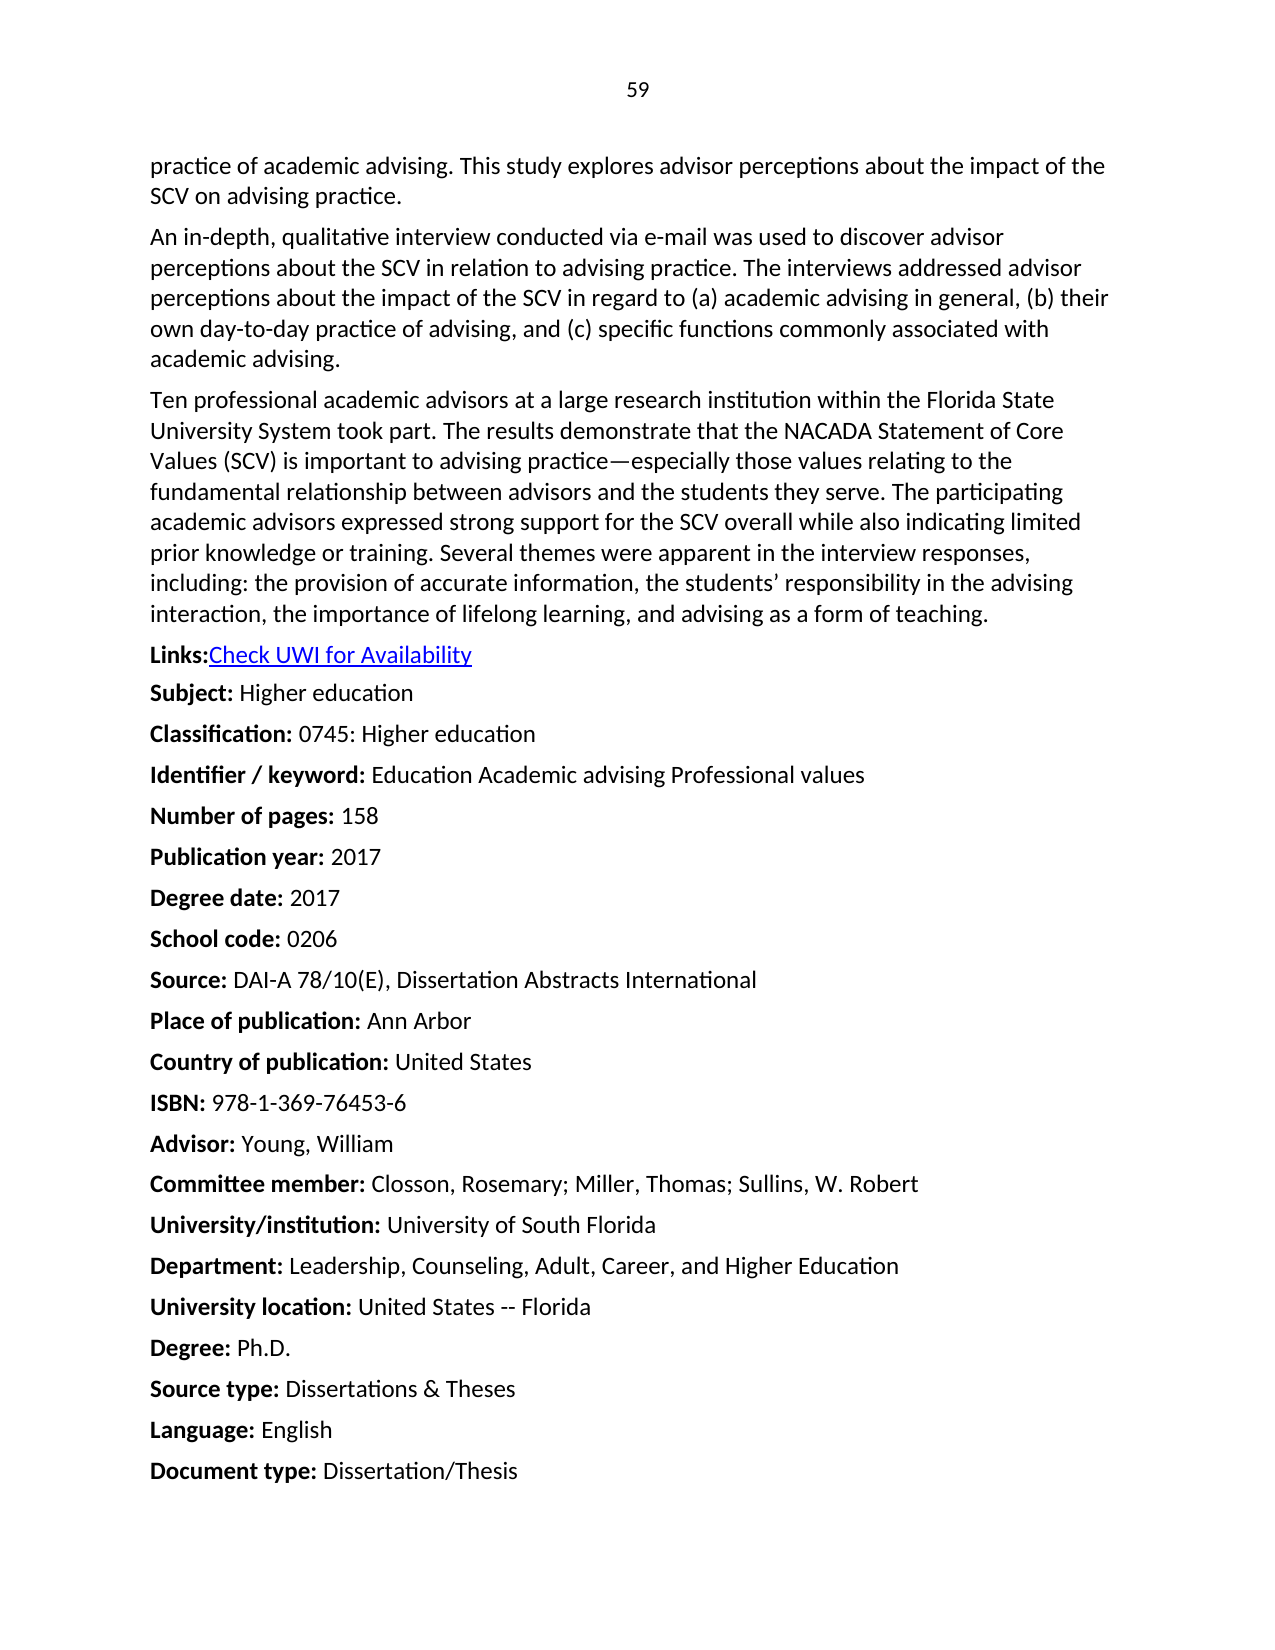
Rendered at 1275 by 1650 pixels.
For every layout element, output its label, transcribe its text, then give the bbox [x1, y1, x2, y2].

text Place of publication: Ann Arbor [150, 1005, 1125, 1035]
text School code: 0206 [150, 923, 1125, 953]
text Classification: 0745: Higher education [150, 718, 1125, 749]
text University/institution: University of South Florida [150, 1209, 1125, 1240]
text Links:Check UWI for Availability [150, 639, 1125, 669]
text Source: DAI-A 78/10(E), Dissertation Abstracts International [150, 964, 1125, 994]
text Document type: Dissertation/Thesis [150, 1455, 1125, 1486]
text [150, 150, 1125, 211]
text Number of pages: 158 [150, 800, 1125, 831]
text Language: English [150, 1414, 1125, 1445]
text Degree date: 2017 [150, 882, 1125, 913]
text Degree: Ph.D. [150, 1332, 1125, 1363]
text Department: Leadership, Counseling, Adult, Career, and Higher Education [150, 1251, 1125, 1281]
text University location: United States -- Florida [150, 1291, 1125, 1322]
text Country of publication: United States [150, 1046, 1125, 1076]
text Ten professional academic advisors at a large research institution within the Florida State University System took part. The results demonstrate that the NACADA Statement of Core Values (SCV) is important to advising practice—especially those values relating to the fundamental relationship between advisors and the students they serve. The participating academic advisors expressed strong support for the SCV overall while also indicating limited prior knowledge or training. Several themes were apparent in the interview responses, including: the provision of accurate information, the students’ responsibility in the advising interaction, the importance of lifelong learning, and advising as a form of teaching. [150, 384, 1125, 629]
text Advisor: Young, William [150, 1128, 1125, 1158]
text Publication year: 2017 [150, 841, 1125, 872]
text An in-depth, qualitative interview conducted via e-mail was used to discover advisor perceptions about the SCV in relation to advising practice. The interviews addressed advisor perceptions about the impact of the SCV in regard to (a) academic advising in general, (b) their own day-to-day practice of advising, and (c) specific functions commonly associated with academic advising. [150, 221, 1125, 374]
text ISBN: 978-1-369-76453-6 [150, 1087, 1125, 1117]
text Identifier / keyword: Education Academic advising Professional values [150, 759, 1125, 790]
text Source type: Dissertations & Theses [150, 1373, 1125, 1404]
text Committee member: Closson, Rosemary; Miller, Thomas; Sullins, W. Robert [150, 1169, 1125, 1199]
text Subject: Higher education [150, 677, 1125, 708]
